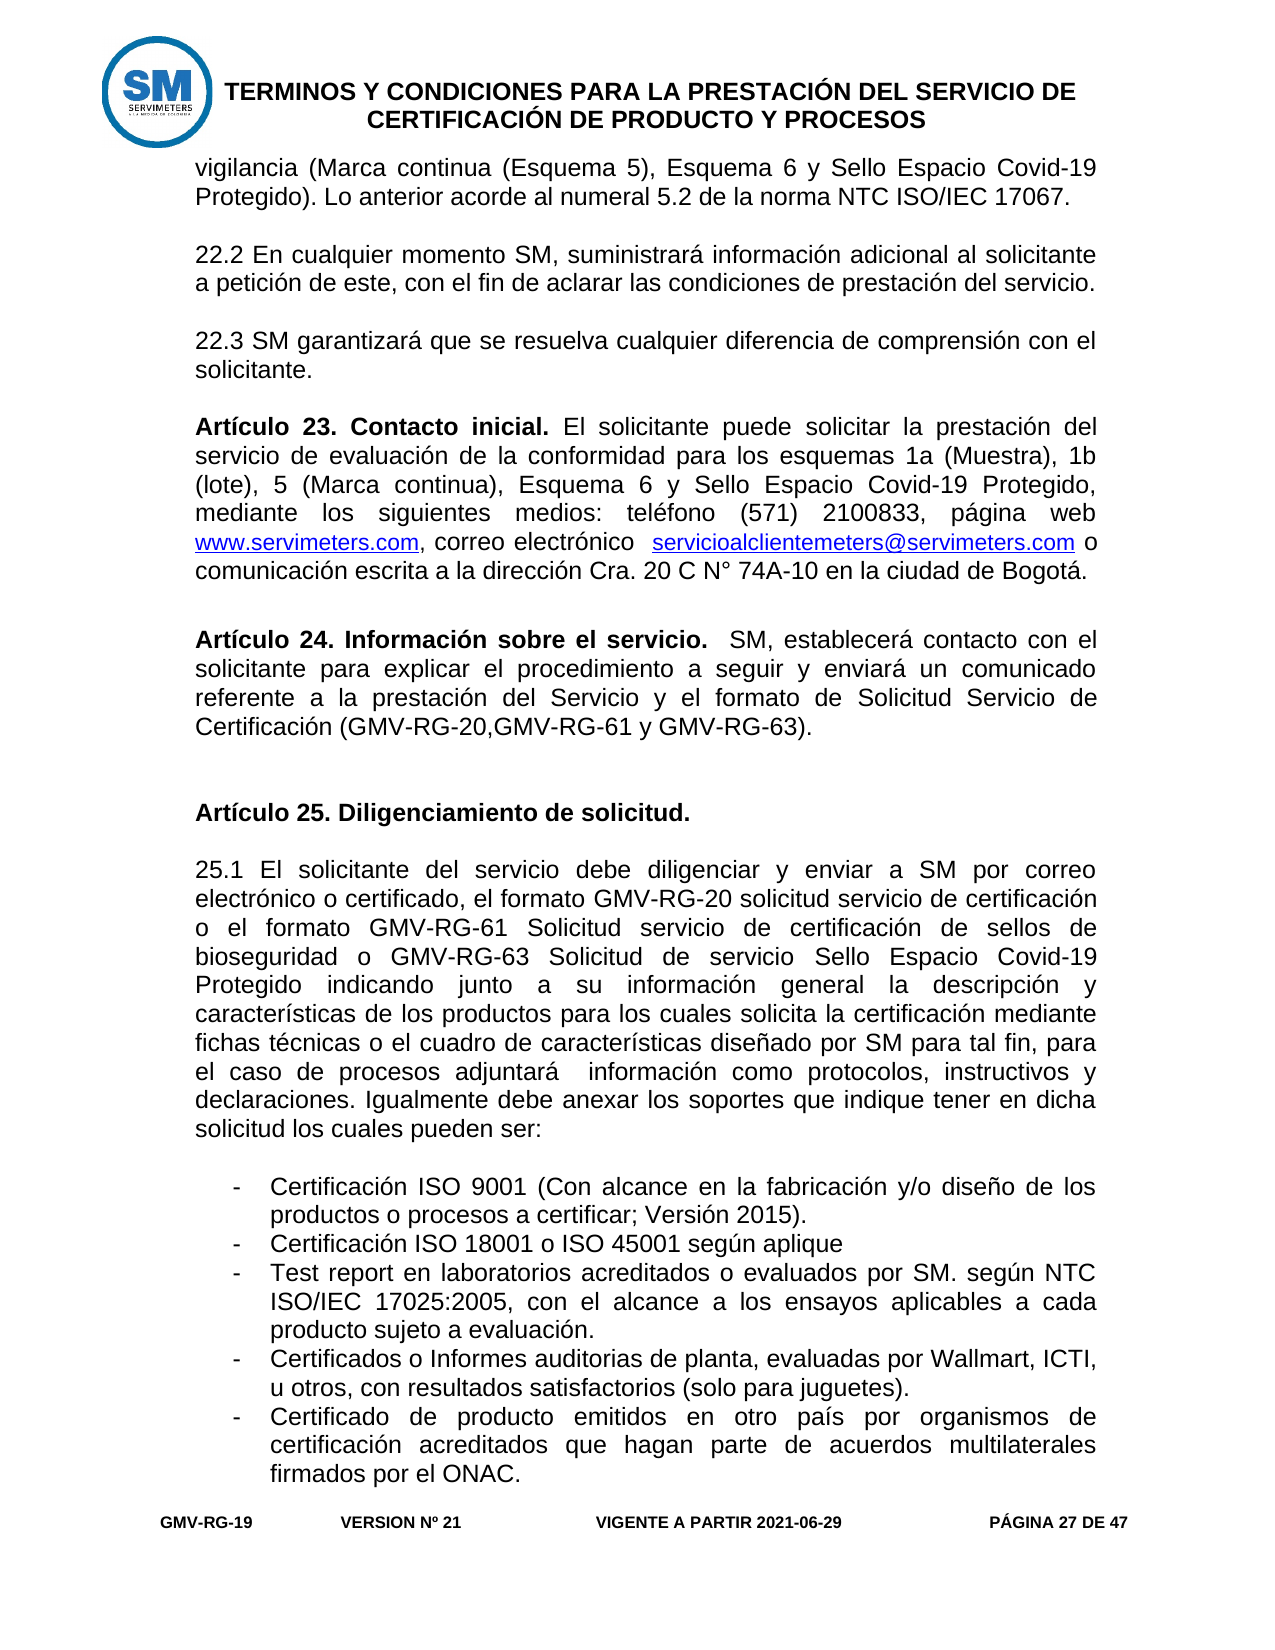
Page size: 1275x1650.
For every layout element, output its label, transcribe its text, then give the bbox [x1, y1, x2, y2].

picture [170, 105, 213, 148]
text 22.2 En cualquier momento SM, suministrará información adicional al solicitante a petición de este, con el fin de aclarar las condiciones de prestación del servicio. [195, 240, 1098, 297]
list Certificación ISO 18001 o ISO 45001 según aplique [232, 1229, 1098, 1258]
picture [102, 36, 147, 78]
picture [166, 36, 213, 81]
list Certificados o Informes auditorias de planta, evaluadas por Wallmart, ICTI, u otros, con resultados satisfactorios (solo para juguetes). [232, 1344, 1098, 1402]
text Artículo 25. Diligenciamiento de solicitud. [195, 798, 1098, 827]
text Artículo 24. Información sobre el servicio. SM, establecerá contacto con el solicitante para explicar el procedimiento a seguir y enviará un comunicado referente a la prestación del Servicio y el formato de Solicitud Servicio de Certificación (GMV-RG-20,GMV-RG-61 y GMV-RG-63). [195, 625, 1098, 740]
list Certificado de producto emitidos en otro país por organismos de certificación acreditados que hagan parte de acuerdos multilaterales firmados por el ONAC. [232, 1402, 1098, 1488]
text Artículo 23. Contacto inicial. El solicitante puede solicitar la prestación del servicio de evaluación de la conformidad para los esquemas 1a (Muestra), 1b (lote), 5 (Marca continua), Esquema 6 y Sello Espacio Covid-19 Protegido, mediante los siguientes medios: teléfono (571) 2100833, página web www.servimeters.com, correo electrónico servicioalclientemeters@servimeters.com o comunicación escrita a la dirección Cra. 20 C N° 74A-10 en la ciudad de Bogotá. [195, 412, 1098, 585]
list Test report en laboratorios acreditados o evaluados por SM. según NTC ISO/IEC 17025:2005, con el alcance a los ensayos aplicables a cada producto sujeto a evaluación. [232, 1258, 1098, 1344]
picture [102, 103, 147, 148]
text 22.3 SM garantizará que se resuelva cualquier diferencia de comprensión con el solicitante. [195, 326, 1098, 383]
text 25.1 El solicitante del servicio debe diligenciar y enviar a SM por correo electrónico o certificado, el formato GMV-RG-20 solicitud servicio de certificación o el formato GMV-RG-61 Solicitud servicio de certificación de sellos de bioseguridad o GMV-RG-63 Solicitud de servicio Sello Espacio Covid-19 Protegido indicando junto a su información general la descripción y características de los productos para los cuales solicita la certificación mediante fichas técnicas o el cuadro de características diseñado por SM para tal fin, para el caso de procesos adjuntará información como protocolos, instructivos y declaraciones. Igualmente debe anexar los soportes que indique tener en dicha solicitud los cuales pueden ser: [195, 855, 1098, 1143]
list Certificación ISO 9001 (Con alcance en la fabricación y/o diseño de los productos o procesos a certificar; Versión 2015). [232, 1172, 1098, 1229]
picture [108, 43, 206, 141]
